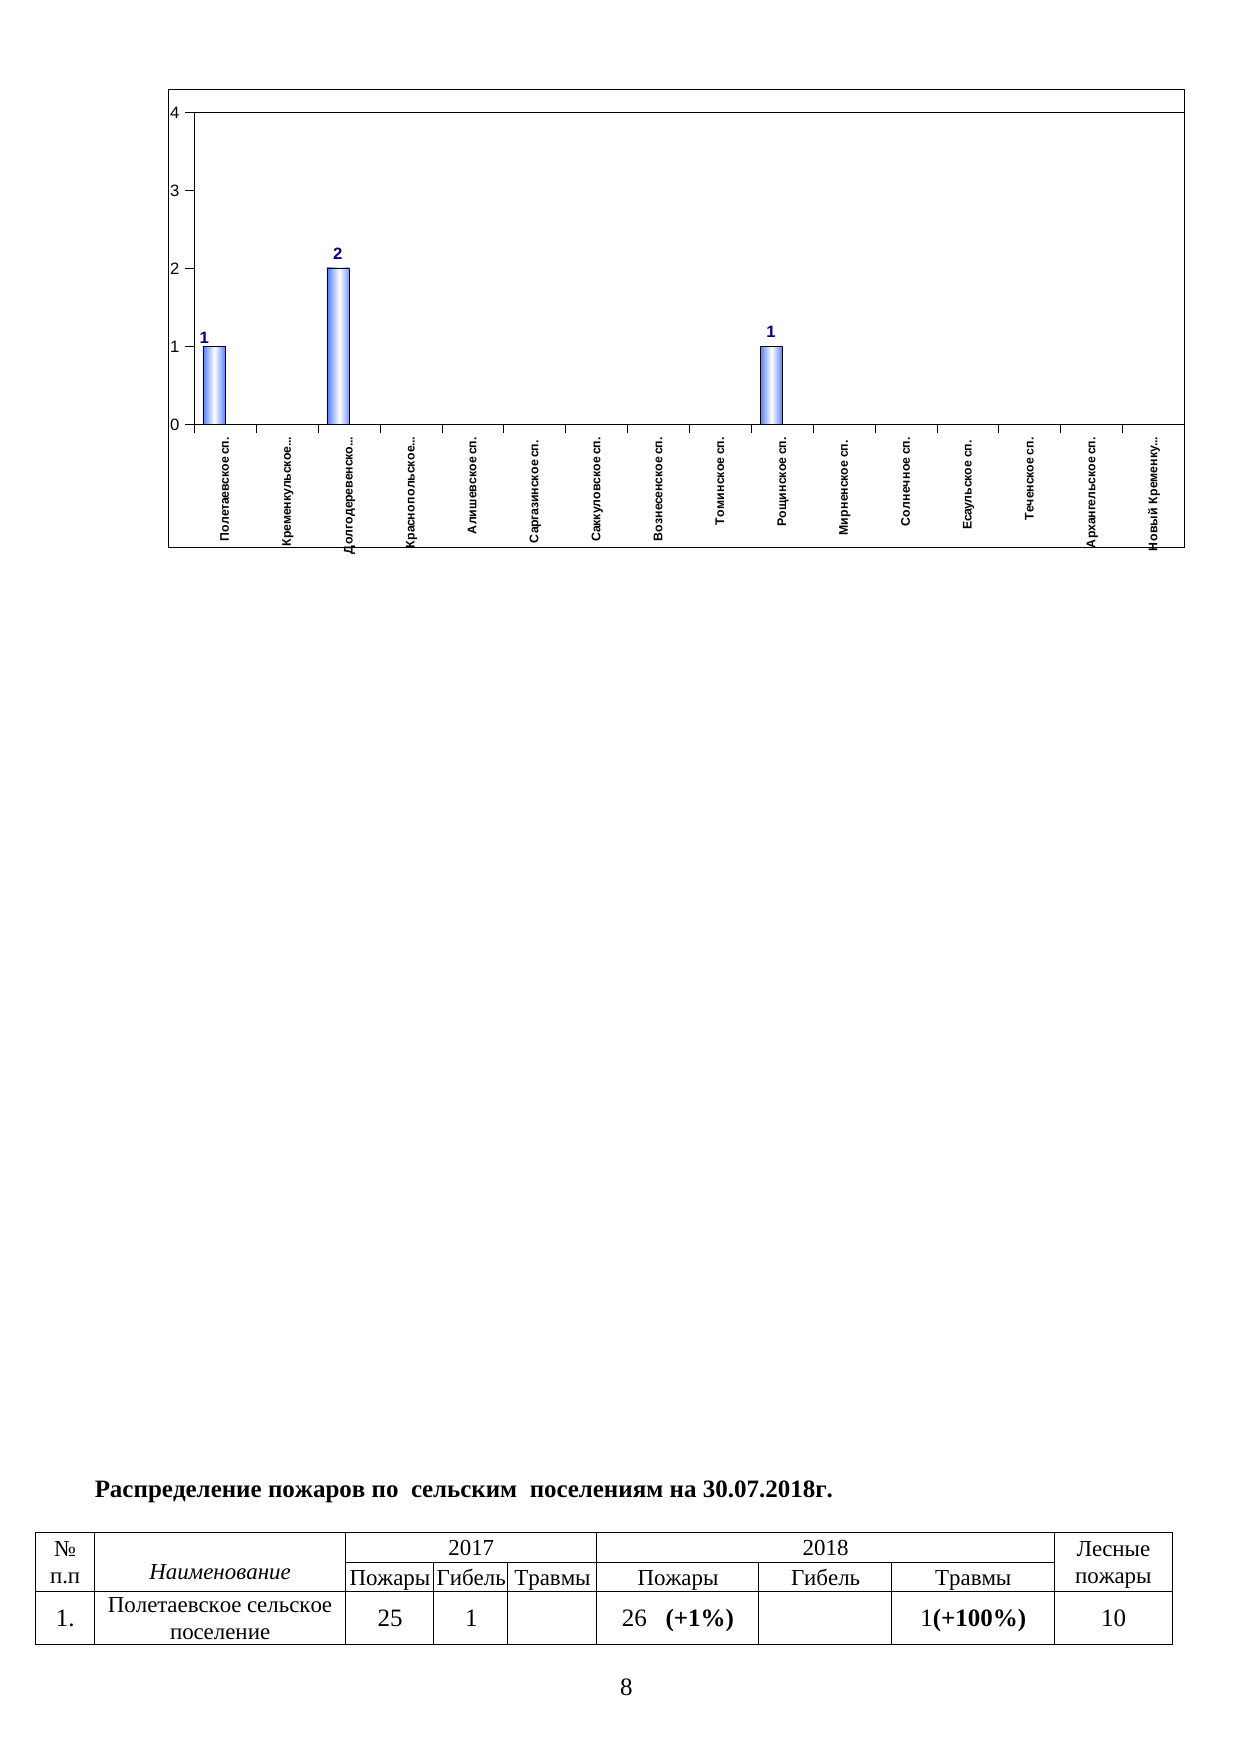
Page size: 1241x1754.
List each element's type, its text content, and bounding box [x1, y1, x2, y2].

table_cell Пожары [346, 1563, 433, 1591]
table_header 2018 [597, 1533, 1054, 1562]
table_header Наименование [95, 1533, 345, 1591]
table_cell [759, 1592, 891, 1644]
table_cell Травмы [508, 1563, 596, 1591]
table_cell Гибель [434, 1563, 507, 1591]
table_cell 1(+100%) [892, 1592, 1054, 1644]
table_cell Гибель [759, 1563, 891, 1591]
table_cell 25 [346, 1592, 433, 1644]
table_cell 1. [36, 1592, 94, 1644]
table_header 2017 [346, 1533, 596, 1562]
table_cell Полетаевское сельское поселение [95, 1592, 345, 1644]
table_cell [508, 1592, 596, 1644]
table_cell 26 (+1%) [597, 1592, 758, 1644]
text Распределение пожаров по сельским поселениям на 30.07.2018г. [94, 1474, 1157, 1503]
table_cell 10 [1055, 1592, 1172, 1644]
table_cell Травмы [892, 1563, 1054, 1591]
table_header № п.п [36, 1533, 94, 1591]
table_cell Пожары [597, 1563, 758, 1591]
table_cell 1 [434, 1592, 507, 1644]
table_header Лесные пожары [1055, 1533, 1172, 1591]
